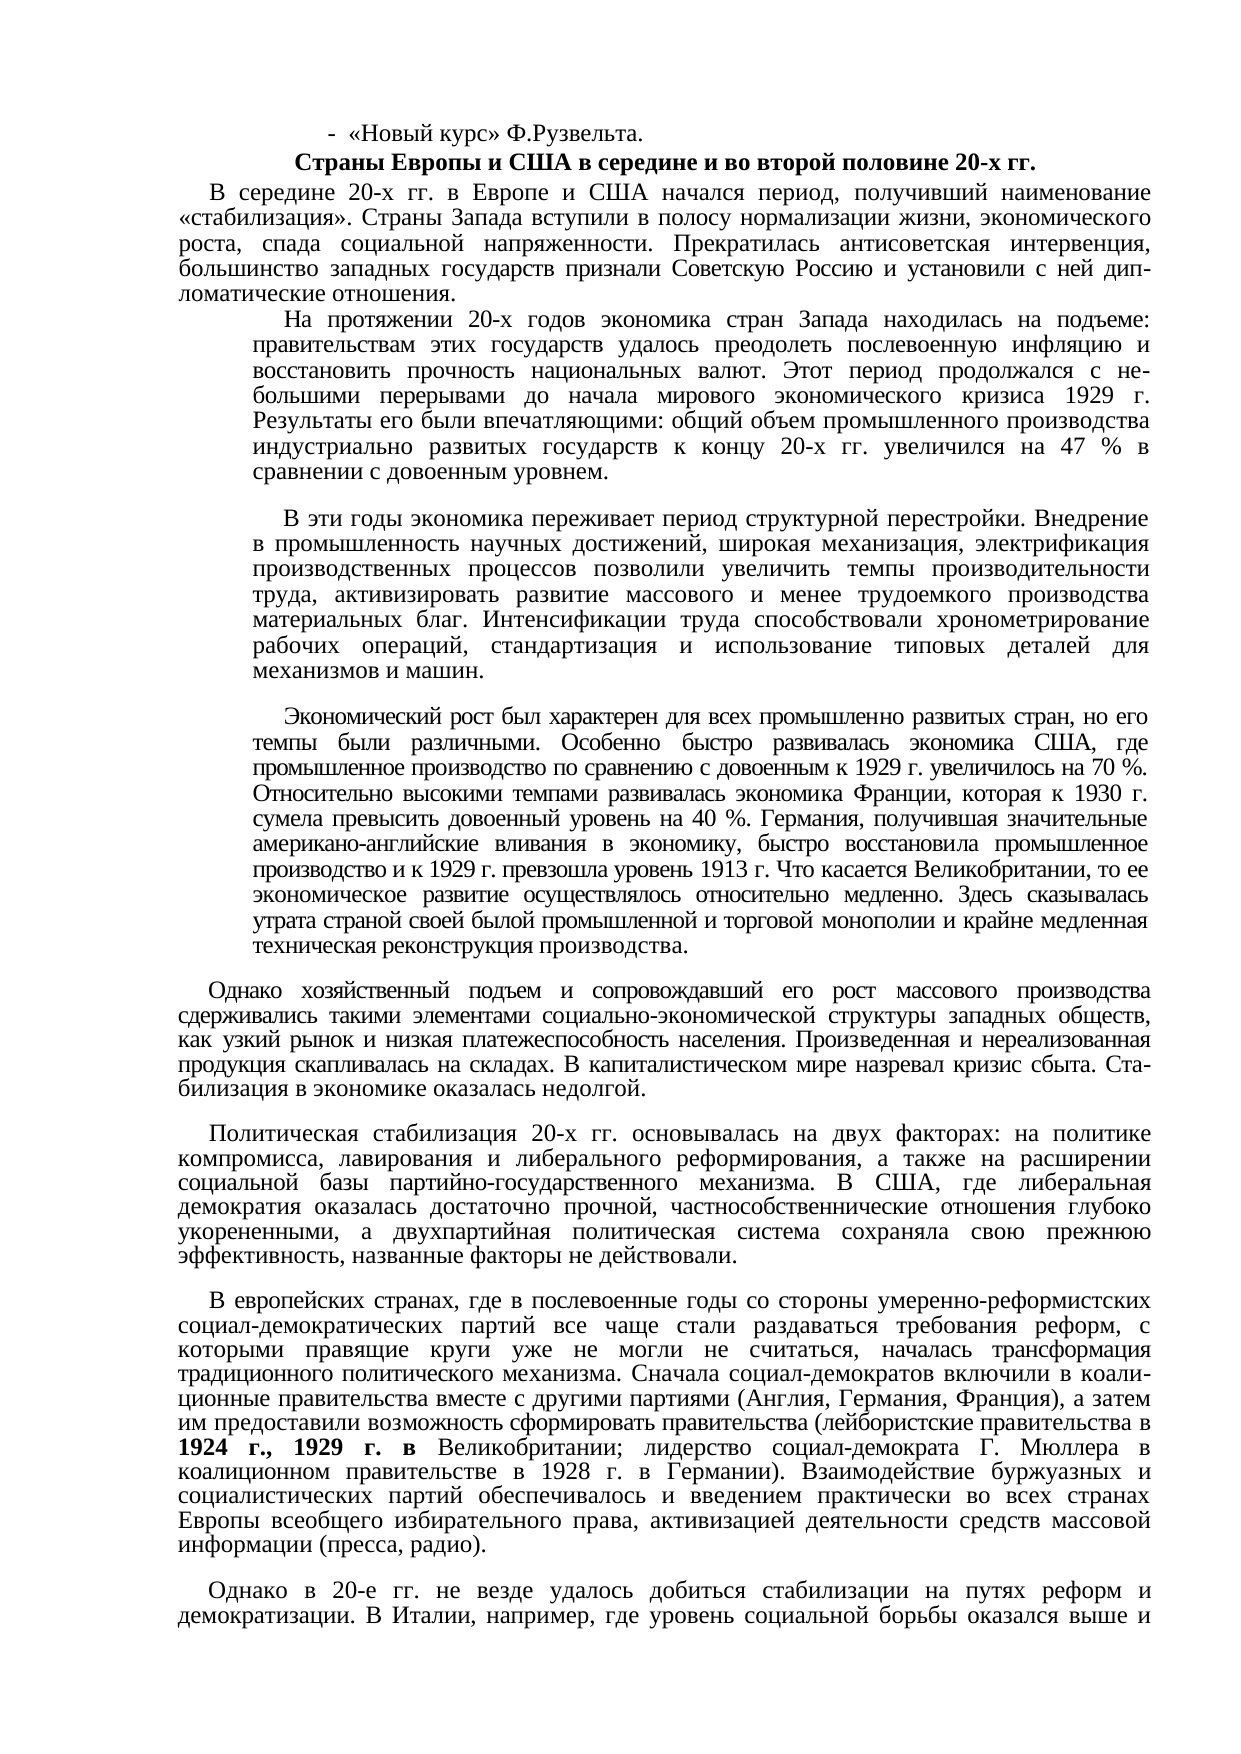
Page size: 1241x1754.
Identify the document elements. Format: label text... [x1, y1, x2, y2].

text Экономический рост был характерен для всех промышленно развитых стран, но его темпы были различными. Особенно быстро развивалась экономика США, где промышленное производство по сравнению с довоенным к . увеличилось на 70 %. Относительно высокими темпами развивалась экономика Франции, которая к . сумела превысить довоенный уровень на 40 %. Германия, получившая значительные американо-английские вливания в экономику, быстро восстановила промышленное производство и к . превзошла уровень . Что касается Великобритании, то ее экономическое развитие осуществлялось относительно медленно. Здесь сказывалась утрата страной своей былой промышленной и торговой монополии и крайне медленная техническая реконструкция производства. [252, 704, 1148, 959]
text - «Новый курс» Ф.Рузвельта. [327, 118, 1152, 147]
text В европейских странах, где в послевоенные годы со стороны умеренно-реформистских социал-демократических партий все чаще стали раздаваться требования реформ, с которыми правящие круги уже не могли не считаться, началась трансформация традиционного политического механизма. Сначала социал-демократов включили в коалиционные правительства вместе с другими партиями (Англия, Германия, Франция), а затем им предоставили возможность сформировать правительства (лейбористские правительства в ., . в Великобритании; лидерство социал-демократа Г. Мюллера в коалиционном правительстве в . в Германии). Взаимодействие буржуазных и социалистических партий обеспечивалось и введением практически во всех странах Европы всеобщего избирательного права, активизацией деятельности средств массовой информации (пресса, радио). [178, 1289, 1151, 1557]
text В эти годы экономика переживает период структурной перестройки. Внедрение в промышленность научных достижений, широкая механизация, электрификация производственных процессов позволили увеличить темпы производительности труда, активизировать развитие массового и менее трудоемкого производства материальных благ. Интенсификации труда способствовали хронометрирование рабочих операций, стандартизация и использование типовых деталей для механизмов и машин. [252, 506, 1149, 684]
text Политическая стабилизация 20-х гг. основывалась на двух факторах: на политике компромисса, лавирования и либерального реформирования, а также на расширении социальной базы партийно-государственного механизма. В США, где либеральная демократия оказалась достаточно прочной, частнособственнические отношения глубоко укорененными, а двухпартийная политическая система сохраняла свою прежнюю эффективность, названные факторы не действовали. [178, 1122, 1152, 1268]
text В середине 20-х гг. в Европе и США начался период, получивший наименование «стабилизация». Страны Запада вступили в полосу нормализации жизни, экономического роста, спада социальной напряженности. Прекратилась антисоветская интервенция, большинство западных государств признали Советскую Россию и установили с ней дипломатические отношения. [178, 180, 1151, 307]
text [178, 1578, 1152, 1629]
text Однако хозяйственный подъем и сопровождавший его рост массового производства сдерживались такими элементами социально-экономической структуры западных обществ, как узкий рынок и низкая платежеспособность населения. Произведенная и нереализованная продукция скапливалась на складах. В капиталистическом мире назревал кризис сбыта. Стабилизация в экономике оказалась недолгой. [178, 979, 1151, 1101]
text Страны Европы и США в середине и во второй половине 20-х гг. [179, 147, 1152, 176]
text На протяжении 20-х годов экономика стран Запада находилась на подъеме: правительствам этих государств удалось преодолеть послевоенную инфляцию и восстановить прочность национальных валют. Этот период продолжался с небольшими перерывами до начала мирового экономического кризиса . Результаты его были впечатляющими: общий объем промышленного производства индустриально развитых государств к концу 20-х гг. увеличился на 47 % в сравнении с довоенным уровнем. [252, 307, 1150, 485]
